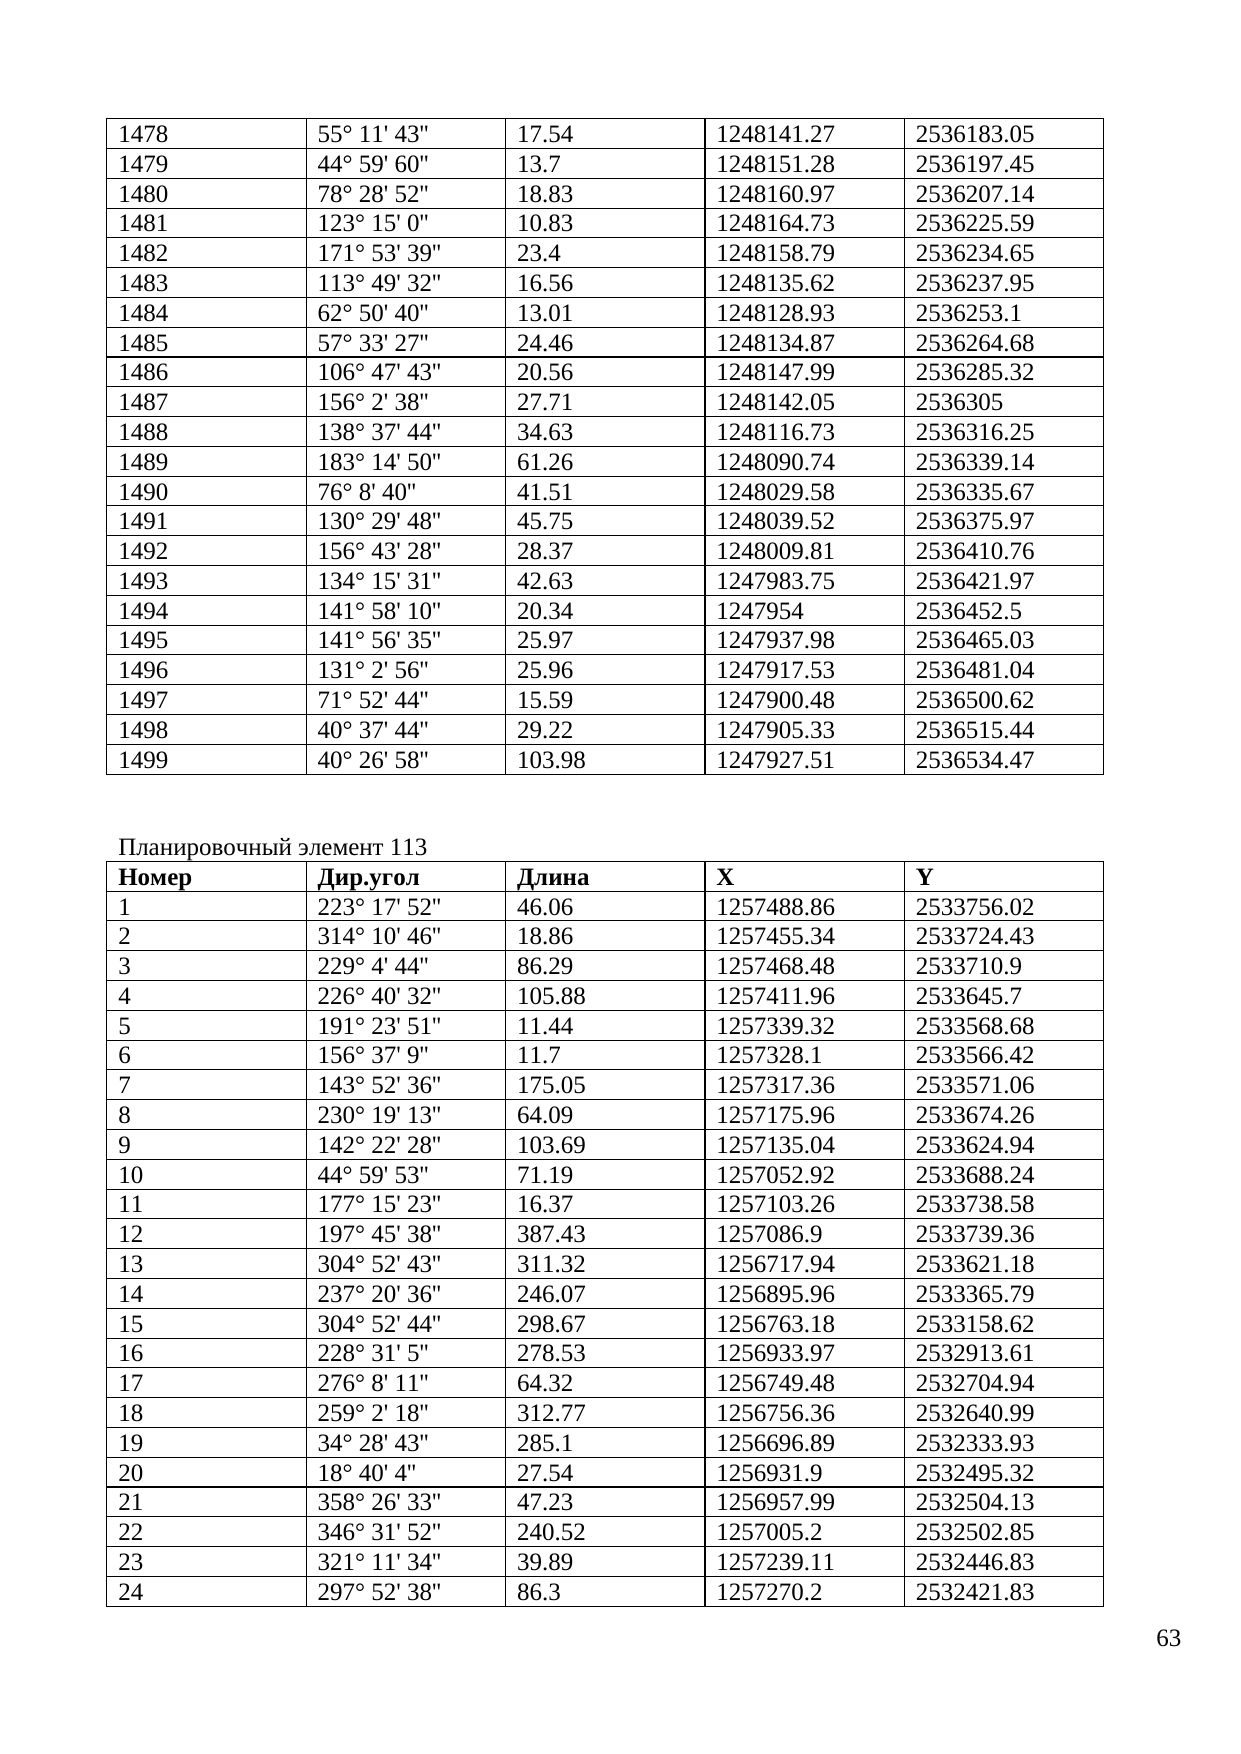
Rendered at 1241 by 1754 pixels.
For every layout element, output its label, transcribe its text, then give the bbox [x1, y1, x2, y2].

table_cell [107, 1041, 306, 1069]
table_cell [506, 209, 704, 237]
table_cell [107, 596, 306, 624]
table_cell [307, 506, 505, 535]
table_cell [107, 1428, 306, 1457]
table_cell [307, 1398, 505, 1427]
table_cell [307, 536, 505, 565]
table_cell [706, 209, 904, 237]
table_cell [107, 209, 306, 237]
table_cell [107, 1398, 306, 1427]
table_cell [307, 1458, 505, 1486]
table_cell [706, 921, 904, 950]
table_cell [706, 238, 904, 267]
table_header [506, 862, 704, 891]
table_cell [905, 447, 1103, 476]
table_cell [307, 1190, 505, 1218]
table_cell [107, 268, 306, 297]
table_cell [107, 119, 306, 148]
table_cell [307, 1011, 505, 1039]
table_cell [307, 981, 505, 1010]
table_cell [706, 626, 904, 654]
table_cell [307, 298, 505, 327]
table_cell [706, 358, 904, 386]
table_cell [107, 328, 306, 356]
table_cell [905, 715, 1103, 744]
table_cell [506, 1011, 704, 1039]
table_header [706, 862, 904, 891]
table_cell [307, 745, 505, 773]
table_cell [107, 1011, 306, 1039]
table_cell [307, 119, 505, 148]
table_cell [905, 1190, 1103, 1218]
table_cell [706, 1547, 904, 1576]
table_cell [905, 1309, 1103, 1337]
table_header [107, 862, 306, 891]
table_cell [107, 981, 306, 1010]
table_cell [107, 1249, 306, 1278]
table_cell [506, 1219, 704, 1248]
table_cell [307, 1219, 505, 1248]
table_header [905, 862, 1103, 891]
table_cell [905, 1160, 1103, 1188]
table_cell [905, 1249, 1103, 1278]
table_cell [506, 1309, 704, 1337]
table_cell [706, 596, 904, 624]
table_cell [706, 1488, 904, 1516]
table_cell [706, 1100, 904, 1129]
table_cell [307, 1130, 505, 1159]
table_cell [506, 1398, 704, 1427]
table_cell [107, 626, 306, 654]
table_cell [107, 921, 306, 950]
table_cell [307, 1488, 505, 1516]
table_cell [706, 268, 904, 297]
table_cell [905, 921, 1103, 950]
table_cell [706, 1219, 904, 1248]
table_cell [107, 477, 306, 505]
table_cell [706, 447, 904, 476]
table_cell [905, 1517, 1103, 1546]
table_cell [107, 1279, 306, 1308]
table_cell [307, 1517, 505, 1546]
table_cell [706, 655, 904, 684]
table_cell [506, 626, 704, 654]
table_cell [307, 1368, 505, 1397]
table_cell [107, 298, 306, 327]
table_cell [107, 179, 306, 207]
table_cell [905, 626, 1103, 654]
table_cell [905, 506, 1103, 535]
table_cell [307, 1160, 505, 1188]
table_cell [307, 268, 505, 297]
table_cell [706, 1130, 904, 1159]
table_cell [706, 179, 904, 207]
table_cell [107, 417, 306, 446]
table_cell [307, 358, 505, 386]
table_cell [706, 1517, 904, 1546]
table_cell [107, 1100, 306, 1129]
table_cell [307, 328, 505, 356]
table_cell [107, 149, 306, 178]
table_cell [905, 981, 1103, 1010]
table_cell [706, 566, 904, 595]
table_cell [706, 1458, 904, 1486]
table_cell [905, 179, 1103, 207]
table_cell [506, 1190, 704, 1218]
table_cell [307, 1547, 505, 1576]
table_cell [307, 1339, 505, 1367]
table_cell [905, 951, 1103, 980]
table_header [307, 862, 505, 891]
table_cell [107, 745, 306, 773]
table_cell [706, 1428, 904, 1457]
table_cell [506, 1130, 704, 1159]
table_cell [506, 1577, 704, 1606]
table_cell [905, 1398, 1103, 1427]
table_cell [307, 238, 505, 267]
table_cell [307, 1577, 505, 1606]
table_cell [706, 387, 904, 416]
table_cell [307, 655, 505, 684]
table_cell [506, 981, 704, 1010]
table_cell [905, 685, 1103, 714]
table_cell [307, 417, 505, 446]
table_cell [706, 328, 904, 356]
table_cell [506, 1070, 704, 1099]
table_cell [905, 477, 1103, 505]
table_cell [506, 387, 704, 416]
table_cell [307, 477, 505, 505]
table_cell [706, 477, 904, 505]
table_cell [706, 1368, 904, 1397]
text Планировочный элемент 113 [118, 832, 1181, 861]
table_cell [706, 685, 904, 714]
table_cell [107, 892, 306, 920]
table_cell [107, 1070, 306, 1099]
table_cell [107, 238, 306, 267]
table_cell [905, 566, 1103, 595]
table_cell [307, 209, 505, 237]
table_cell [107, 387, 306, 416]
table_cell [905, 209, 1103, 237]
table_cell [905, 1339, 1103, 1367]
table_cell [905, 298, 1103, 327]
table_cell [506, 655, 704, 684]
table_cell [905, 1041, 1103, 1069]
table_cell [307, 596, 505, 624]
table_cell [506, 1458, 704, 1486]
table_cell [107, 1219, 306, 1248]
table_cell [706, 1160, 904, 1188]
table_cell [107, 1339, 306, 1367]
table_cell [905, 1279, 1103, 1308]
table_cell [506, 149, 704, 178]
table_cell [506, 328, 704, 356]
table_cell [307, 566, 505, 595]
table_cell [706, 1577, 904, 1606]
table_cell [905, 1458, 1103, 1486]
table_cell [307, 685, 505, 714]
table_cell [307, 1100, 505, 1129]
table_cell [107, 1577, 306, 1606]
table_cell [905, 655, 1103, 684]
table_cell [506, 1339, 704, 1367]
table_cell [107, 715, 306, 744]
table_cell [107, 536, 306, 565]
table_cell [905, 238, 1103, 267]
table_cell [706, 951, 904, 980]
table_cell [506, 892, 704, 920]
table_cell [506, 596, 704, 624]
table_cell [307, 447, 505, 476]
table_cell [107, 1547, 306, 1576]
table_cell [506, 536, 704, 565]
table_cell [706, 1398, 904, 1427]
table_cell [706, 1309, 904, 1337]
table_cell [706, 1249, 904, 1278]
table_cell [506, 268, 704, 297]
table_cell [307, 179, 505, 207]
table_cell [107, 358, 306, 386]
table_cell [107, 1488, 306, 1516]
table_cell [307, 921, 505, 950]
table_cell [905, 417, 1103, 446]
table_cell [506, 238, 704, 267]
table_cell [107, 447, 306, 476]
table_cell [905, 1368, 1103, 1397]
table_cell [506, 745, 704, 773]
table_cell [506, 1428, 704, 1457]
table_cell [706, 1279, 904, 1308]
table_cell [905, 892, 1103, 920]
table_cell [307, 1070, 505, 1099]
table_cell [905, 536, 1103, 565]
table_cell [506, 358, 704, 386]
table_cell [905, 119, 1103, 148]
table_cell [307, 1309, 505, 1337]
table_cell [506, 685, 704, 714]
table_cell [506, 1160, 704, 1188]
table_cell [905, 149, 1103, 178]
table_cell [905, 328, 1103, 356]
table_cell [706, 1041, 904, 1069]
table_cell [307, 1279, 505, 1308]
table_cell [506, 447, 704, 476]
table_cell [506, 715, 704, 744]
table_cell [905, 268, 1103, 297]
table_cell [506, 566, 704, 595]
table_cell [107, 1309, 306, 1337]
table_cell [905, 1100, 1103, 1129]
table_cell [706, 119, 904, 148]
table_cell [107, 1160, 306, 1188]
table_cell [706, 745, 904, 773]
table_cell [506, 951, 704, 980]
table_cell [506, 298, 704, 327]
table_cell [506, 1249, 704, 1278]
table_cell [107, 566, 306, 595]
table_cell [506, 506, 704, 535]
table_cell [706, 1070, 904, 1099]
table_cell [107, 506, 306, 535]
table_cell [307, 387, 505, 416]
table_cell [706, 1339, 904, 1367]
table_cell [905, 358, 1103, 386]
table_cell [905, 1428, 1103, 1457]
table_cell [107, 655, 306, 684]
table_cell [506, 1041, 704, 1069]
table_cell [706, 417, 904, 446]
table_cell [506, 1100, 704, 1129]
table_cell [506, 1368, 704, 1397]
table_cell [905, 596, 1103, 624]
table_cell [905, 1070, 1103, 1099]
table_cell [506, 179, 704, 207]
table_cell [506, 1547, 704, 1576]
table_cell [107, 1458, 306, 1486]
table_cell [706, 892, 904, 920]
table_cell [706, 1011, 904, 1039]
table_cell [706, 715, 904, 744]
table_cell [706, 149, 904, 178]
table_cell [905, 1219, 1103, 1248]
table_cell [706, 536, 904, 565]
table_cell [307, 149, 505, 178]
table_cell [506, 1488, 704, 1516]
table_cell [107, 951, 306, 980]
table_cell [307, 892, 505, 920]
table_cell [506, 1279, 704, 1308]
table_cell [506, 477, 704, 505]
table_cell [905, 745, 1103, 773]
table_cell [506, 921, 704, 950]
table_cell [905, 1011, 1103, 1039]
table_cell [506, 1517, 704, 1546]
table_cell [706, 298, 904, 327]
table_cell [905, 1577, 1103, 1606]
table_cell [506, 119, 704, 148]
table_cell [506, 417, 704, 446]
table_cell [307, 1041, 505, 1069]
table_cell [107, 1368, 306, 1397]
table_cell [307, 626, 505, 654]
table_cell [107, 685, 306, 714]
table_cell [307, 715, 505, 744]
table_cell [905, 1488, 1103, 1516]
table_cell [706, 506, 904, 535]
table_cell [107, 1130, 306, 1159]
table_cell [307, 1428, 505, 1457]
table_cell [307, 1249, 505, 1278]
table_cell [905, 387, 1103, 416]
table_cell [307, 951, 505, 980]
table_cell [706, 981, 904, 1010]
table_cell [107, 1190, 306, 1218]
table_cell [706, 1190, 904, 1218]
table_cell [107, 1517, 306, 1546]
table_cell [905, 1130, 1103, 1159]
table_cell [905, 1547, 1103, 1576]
